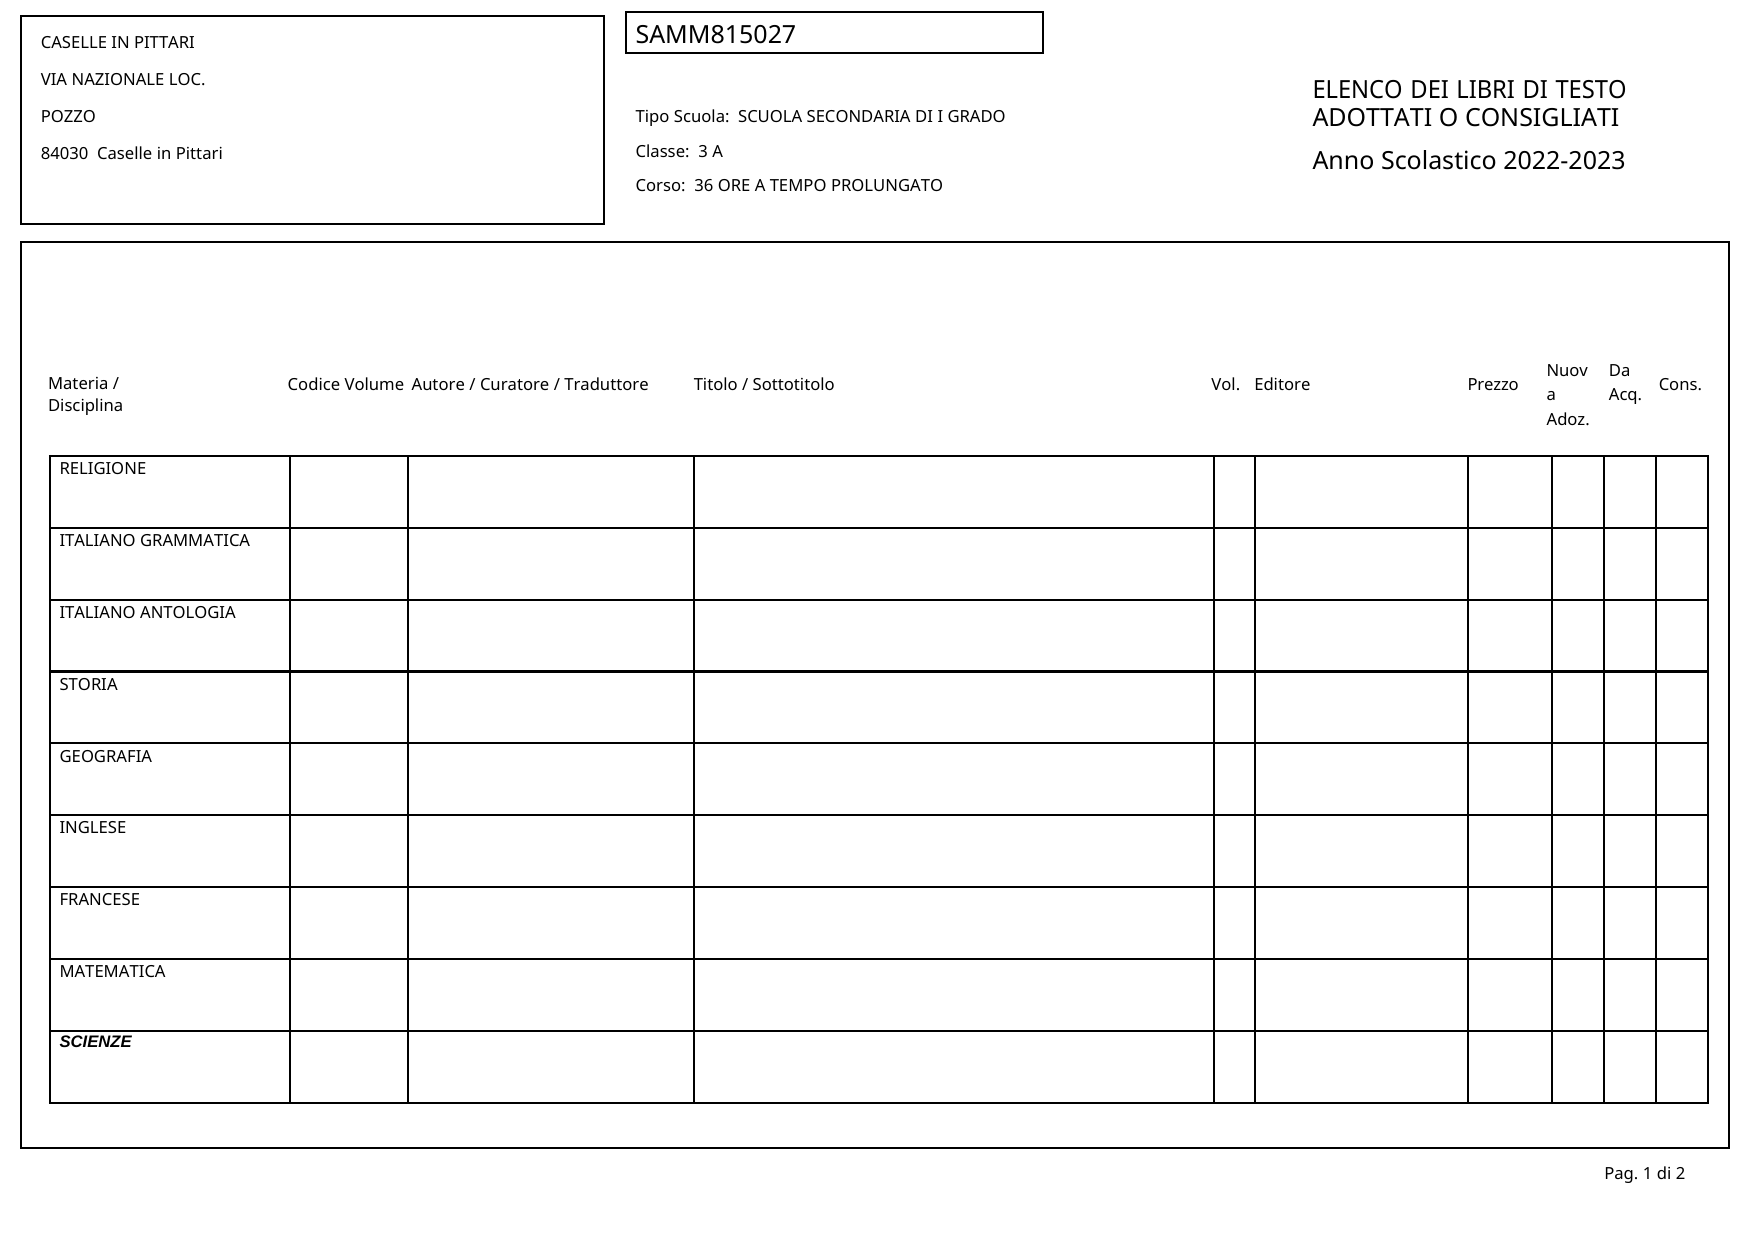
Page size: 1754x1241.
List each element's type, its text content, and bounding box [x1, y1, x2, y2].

table_cell [1215, 601, 1254, 670]
table_cell [409, 888, 693, 958]
table_cell SCIENZE [51, 1032, 289, 1102]
table_cell [695, 529, 1213, 598]
text Corso: 36 ORE A TEMPO PROLUNGATO [635, 174, 1017, 197]
table_cell [1657, 529, 1707, 598]
table_cell [1469, 744, 1551, 814]
table_cell [1256, 529, 1467, 598]
table_cell [1256, 888, 1467, 958]
text Nuova Adoz. [1546, 358, 1596, 430]
table_cell [1469, 1032, 1551, 1102]
table_cell [695, 888, 1213, 958]
table_cell [1256, 601, 1467, 670]
table_header [1657, 457, 1707, 527]
table_cell [1469, 529, 1551, 598]
table_cell INGLESE [51, 816, 289, 886]
table_cell [1605, 673, 1655, 742]
table_cell [291, 888, 407, 958]
table_cell [291, 1032, 407, 1102]
table_cell [409, 529, 693, 598]
table_cell [409, 601, 693, 670]
table_cell [1605, 601, 1655, 670]
table_cell [1469, 673, 1551, 742]
table_cell [1553, 960, 1603, 1030]
table_cell [1256, 960, 1467, 1030]
table_cell [1605, 1032, 1655, 1102]
table_header [1469, 457, 1551, 527]
table_cell [1469, 601, 1551, 670]
text Codice Volume Autore / Curatore / Traduttore Titolo / Sottotitolo Vol. Editore Prezzo [287, 372, 1519, 395]
table_cell [1215, 673, 1254, 742]
table_header RELIGIONE [51, 457, 289, 527]
text Classe: 3 A [635, 139, 1017, 162]
table_cell [1469, 816, 1551, 886]
table_cell [695, 960, 1213, 1030]
table_cell [1605, 529, 1655, 598]
table_cell [291, 673, 407, 742]
table_cell [1215, 529, 1254, 598]
table_cell [1215, 888, 1254, 958]
table_cell [695, 601, 1213, 670]
table_cell [1657, 816, 1707, 886]
table_cell [1605, 960, 1655, 1030]
table_cell [1553, 601, 1603, 670]
table_cell [1256, 1032, 1467, 1102]
table_cell [1553, 529, 1603, 598]
text Tipo Scuola: SCUOLA SECONDARIA DI I GRADO [635, 104, 1017, 127]
table_cell [1553, 744, 1603, 814]
table_cell [695, 1032, 1213, 1102]
table_cell [695, 744, 1213, 814]
table_cell [1256, 816, 1467, 886]
text Anno Scolastico 2022-2023 [1312, 143, 1718, 177]
table_cell [291, 529, 407, 598]
subtitle ELENCO DEI LIBRI DI TESTO ADOTTATI O CONSIGLIATI [1312, 75, 1718, 133]
table_header [1605, 457, 1655, 527]
table_cell MATEMATICA [51, 960, 289, 1030]
table_cell ITALIANO ANTOLOGIA [51, 601, 289, 670]
table_cell GEOGRAFIA [51, 744, 289, 814]
table_cell [409, 673, 693, 742]
table_cell [1256, 673, 1467, 742]
table_cell [1657, 744, 1707, 814]
table_cell [1657, 1032, 1707, 1102]
table_cell STORIA [51, 673, 289, 742]
table_header [1256, 457, 1467, 527]
table_header [695, 457, 1213, 527]
table_cell [1469, 888, 1551, 958]
table_cell FRANCESE [51, 888, 289, 958]
table_cell [1469, 960, 1551, 1030]
table_cell [409, 1032, 693, 1102]
table_cell [1215, 816, 1254, 886]
table_header [1215, 457, 1254, 527]
text Da Acq. [1609, 358, 1644, 406]
table_header [1553, 457, 1603, 527]
table_cell [1605, 744, 1655, 814]
table_cell [1605, 888, 1655, 958]
table_cell [291, 744, 407, 814]
table_cell [1553, 816, 1603, 886]
table_header [409, 457, 693, 527]
table_cell [409, 744, 693, 814]
table_cell [1657, 601, 1707, 670]
table_cell ITALIANO GRAMMATICA [51, 529, 289, 598]
table_cell [1553, 673, 1603, 742]
table_cell [1256, 744, 1467, 814]
table_cell [1215, 960, 1254, 1030]
table_cell [409, 816, 693, 886]
table_cell [1553, 1032, 1603, 1102]
table_cell [1553, 888, 1603, 958]
table_cell [1605, 816, 1655, 886]
table_cell [291, 601, 407, 670]
text Cons. [1658, 372, 1718, 395]
table_cell [409, 960, 693, 1030]
table_cell [291, 816, 407, 886]
table_cell [291, 960, 407, 1030]
table_cell [1657, 673, 1707, 742]
table_cell [1215, 1032, 1254, 1102]
table_cell [695, 673, 1213, 742]
table_cell [1657, 888, 1707, 958]
table_cell [695, 816, 1213, 886]
table_header [291, 457, 407, 527]
text Materia / Disciplina [48, 371, 193, 417]
table_cell [1657, 960, 1707, 1030]
table_cell [1215, 744, 1254, 814]
